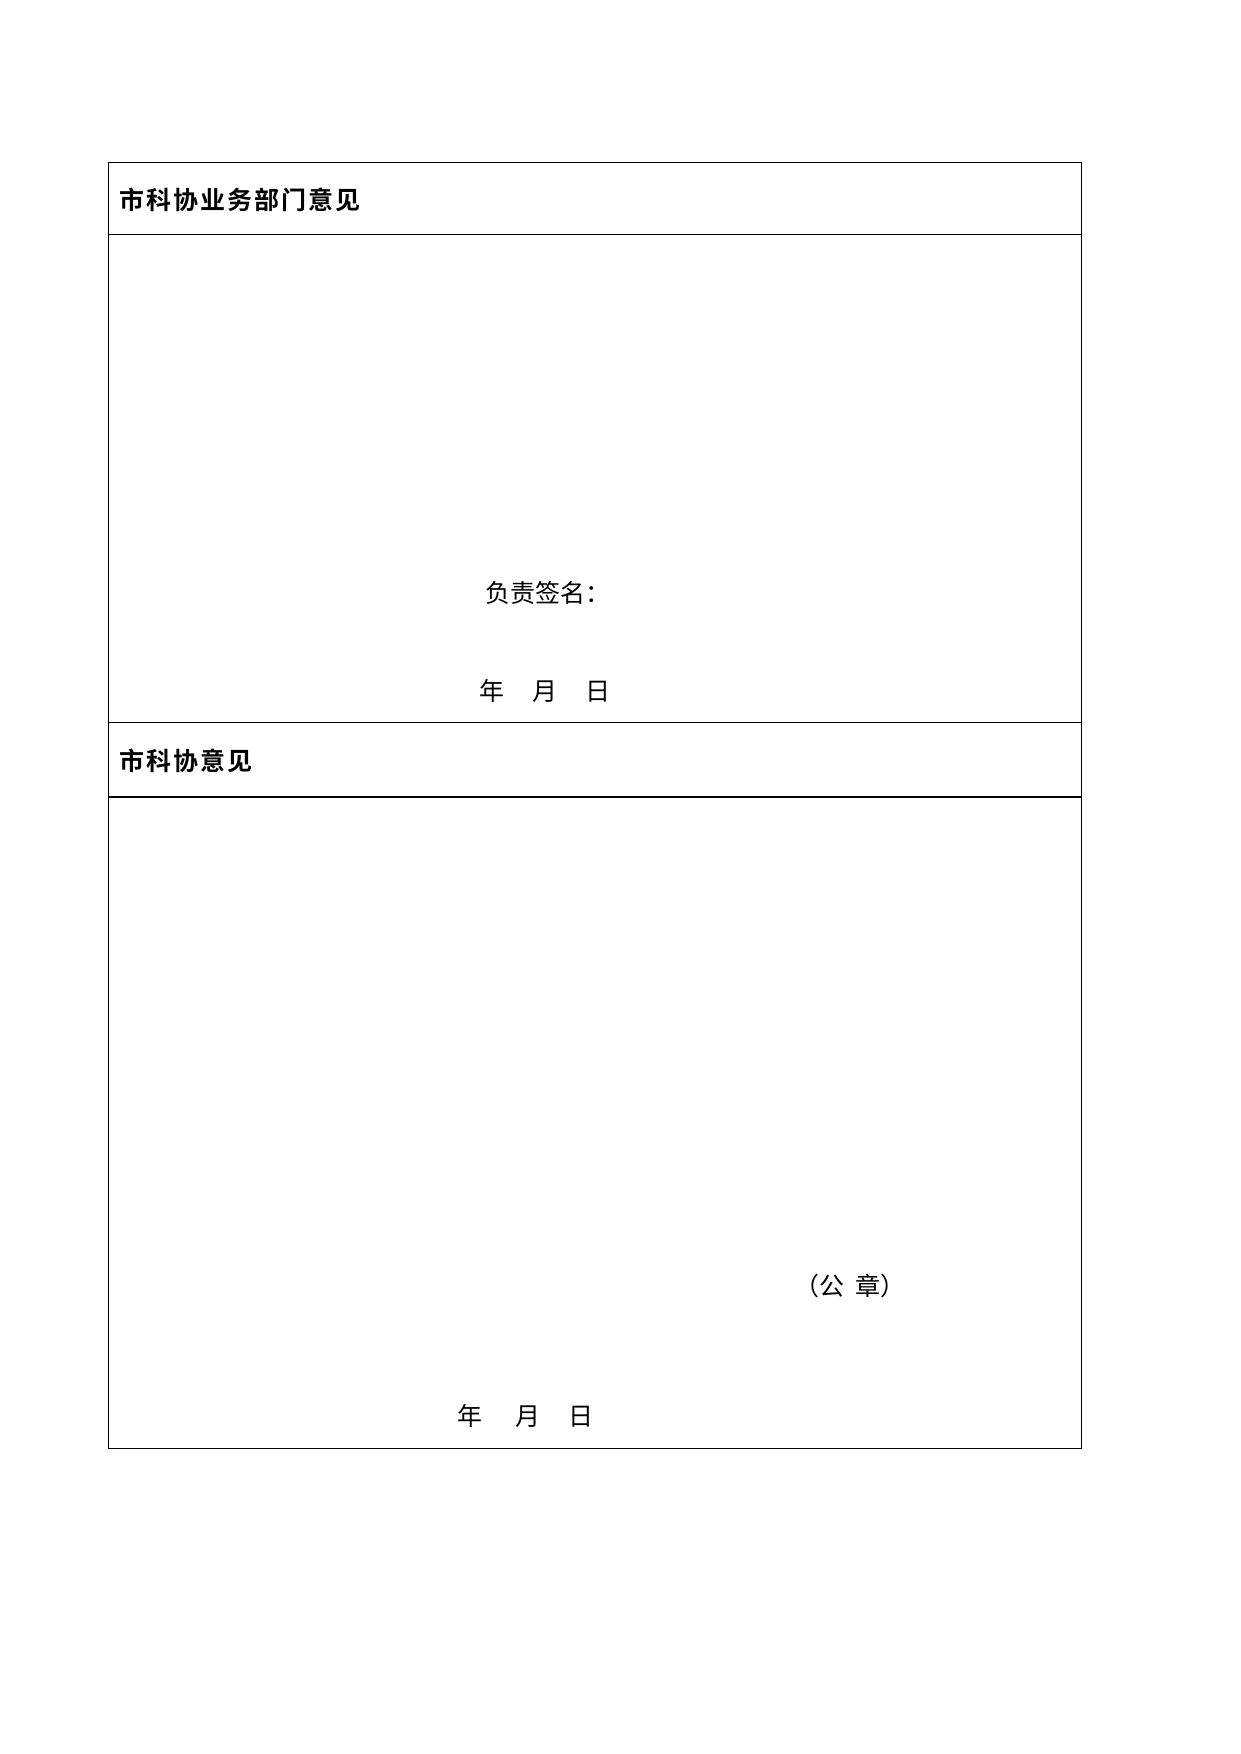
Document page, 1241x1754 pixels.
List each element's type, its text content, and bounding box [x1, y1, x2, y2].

table_cell 市科协业务部门意见 [109, 163, 1081, 233]
table_cell 负责签名： 年 月 日 [109, 235, 1081, 722]
table_cell 市科协意见 [109, 723, 1081, 796]
table_cell （公 章） 年 月 日 [109, 798, 1081, 1447]
